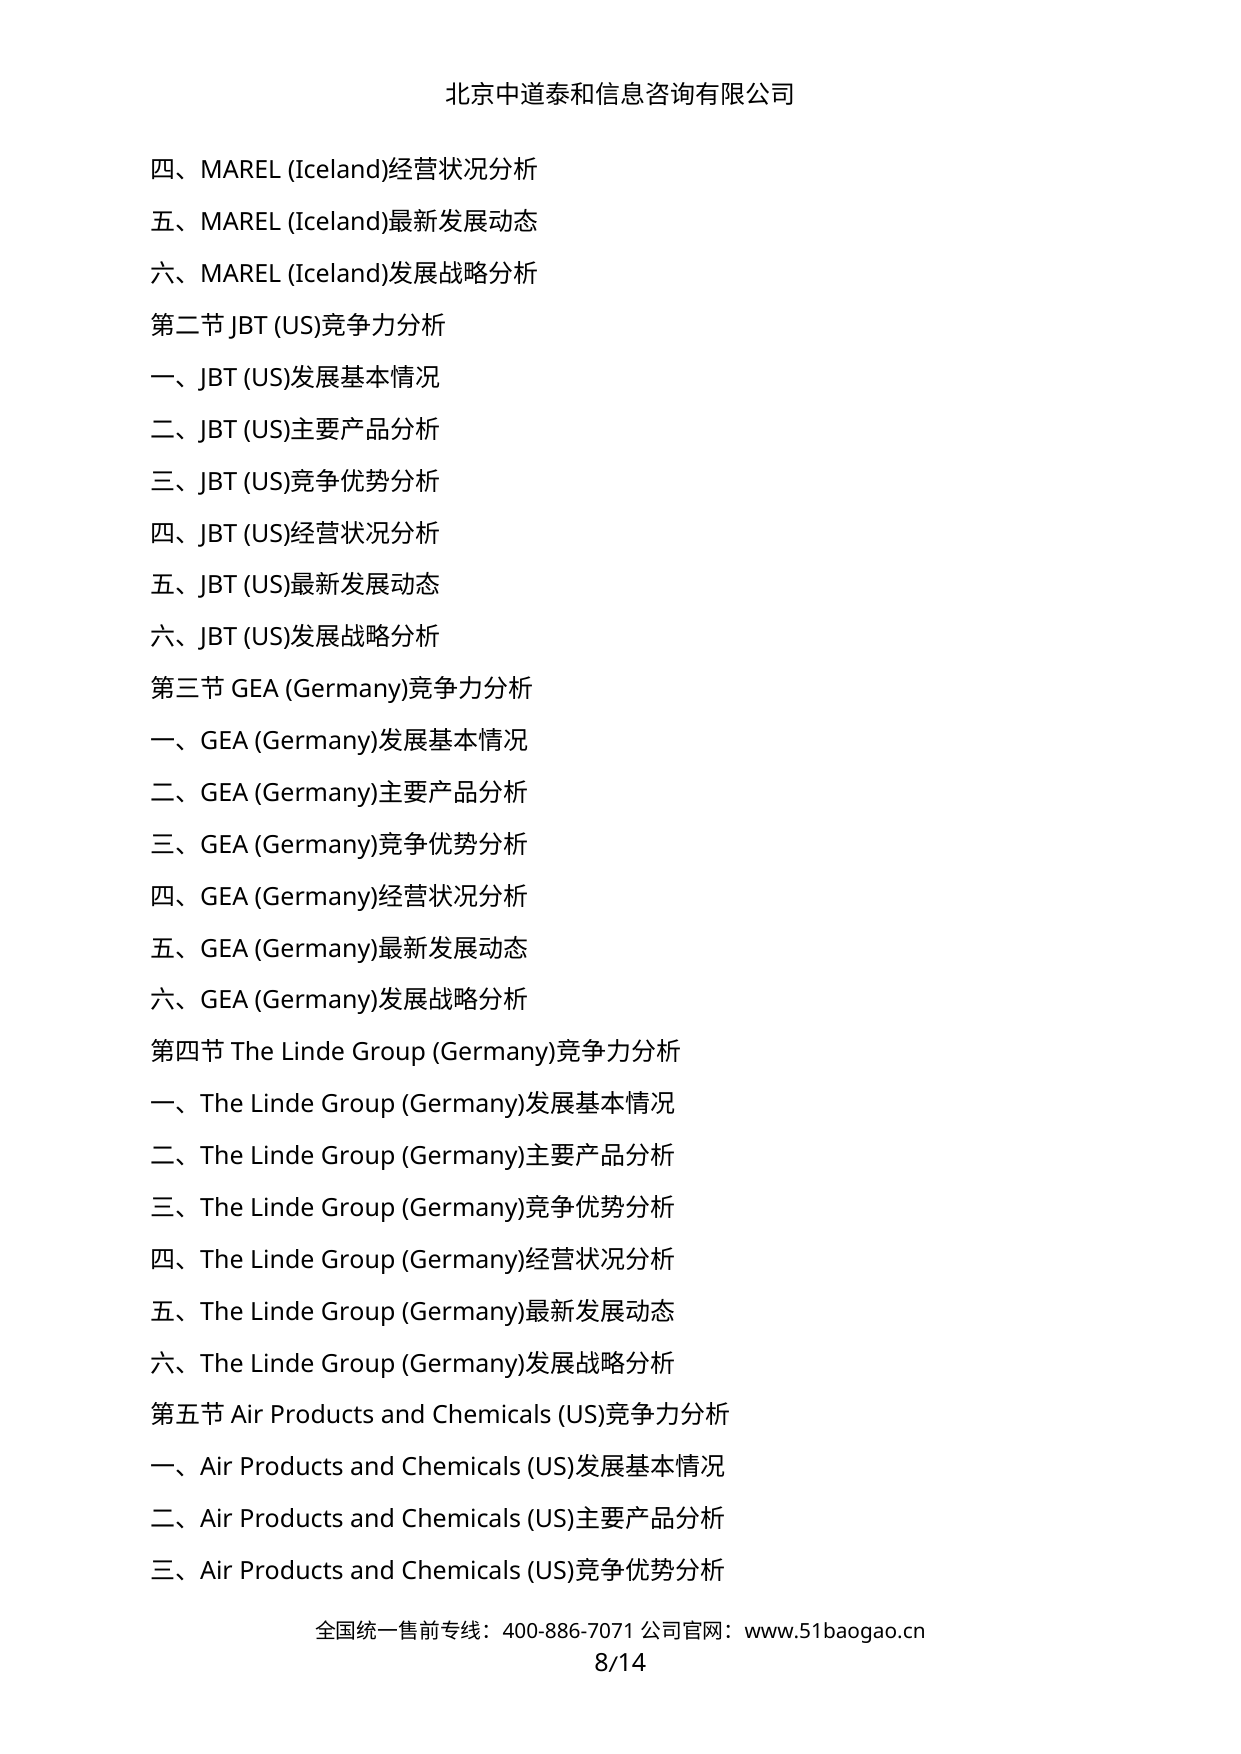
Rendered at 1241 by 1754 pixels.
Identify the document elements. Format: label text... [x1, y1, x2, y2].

text 五、The Linde Group (Germany)最新发展动态 [150, 1291, 1090, 1327]
text 六、GEA (Germany)发展战略分析 [150, 980, 1090, 1016]
text 四、MAREL (Iceland)经营状况分析 [150, 150, 1090, 186]
text 五、JBT (US)最新发展动态 [150, 565, 1090, 601]
text 二、Air Products and Chemicals (US)主要产品分析 [150, 1499, 1090, 1535]
text 二、GEA (Germany)主要产品分析 [150, 772, 1090, 809]
text 三、GEA (Germany)竞争优势分析 [150, 824, 1090, 861]
text 五、GEA (Germany)最新发展动态 [150, 928, 1090, 964]
text 第三节 GEA (Germany)竞争力分析 [150, 669, 1090, 705]
text 第四节 The Linde Group (Germany)竞争力分析 [150, 1032, 1090, 1068]
text 三、Air Products and Chemicals (US)竞争优势分析 [150, 1551, 1090, 1587]
text 六、JBT (US)发展战略分析 [150, 617, 1090, 653]
text 第二节 JBT (US)竞争力分析 [150, 306, 1090, 342]
text 四、GEA (Germany)经营状况分析 [150, 876, 1090, 912]
text 五、MAREL (Iceland)最新发展动态 [150, 202, 1090, 238]
text 一、JBT (US)发展基本情况 [150, 357, 1090, 394]
text 三、The Linde Group (Germany)竞争优势分析 [150, 1187, 1090, 1224]
text 六、The Linde Group (Germany)发展战略分析 [150, 1343, 1090, 1379]
text 四、The Linde Group (Germany)经营状况分析 [150, 1239, 1090, 1276]
text 第五节 Air Products and Chemicals (US)竞争力分析 [150, 1395, 1090, 1431]
text 六、MAREL (Iceland)发展战略分析 [150, 254, 1090, 290]
text 四、JBT (US)经营状况分析 [150, 513, 1090, 549]
text 一、GEA (Germany)发展基本情况 [150, 721, 1090, 757]
text 二、The Linde Group (Germany)主要产品分析 [150, 1136, 1090, 1172]
text 一、The Linde Group (Germany)发展基本情况 [150, 1084, 1090, 1120]
text 二、JBT (US)主要产品分析 [150, 409, 1090, 446]
text 三、JBT (US)竞争优势分析 [150, 461, 1090, 497]
text 一、Air Products and Chemicals (US)发展基本情况 [150, 1447, 1090, 1483]
